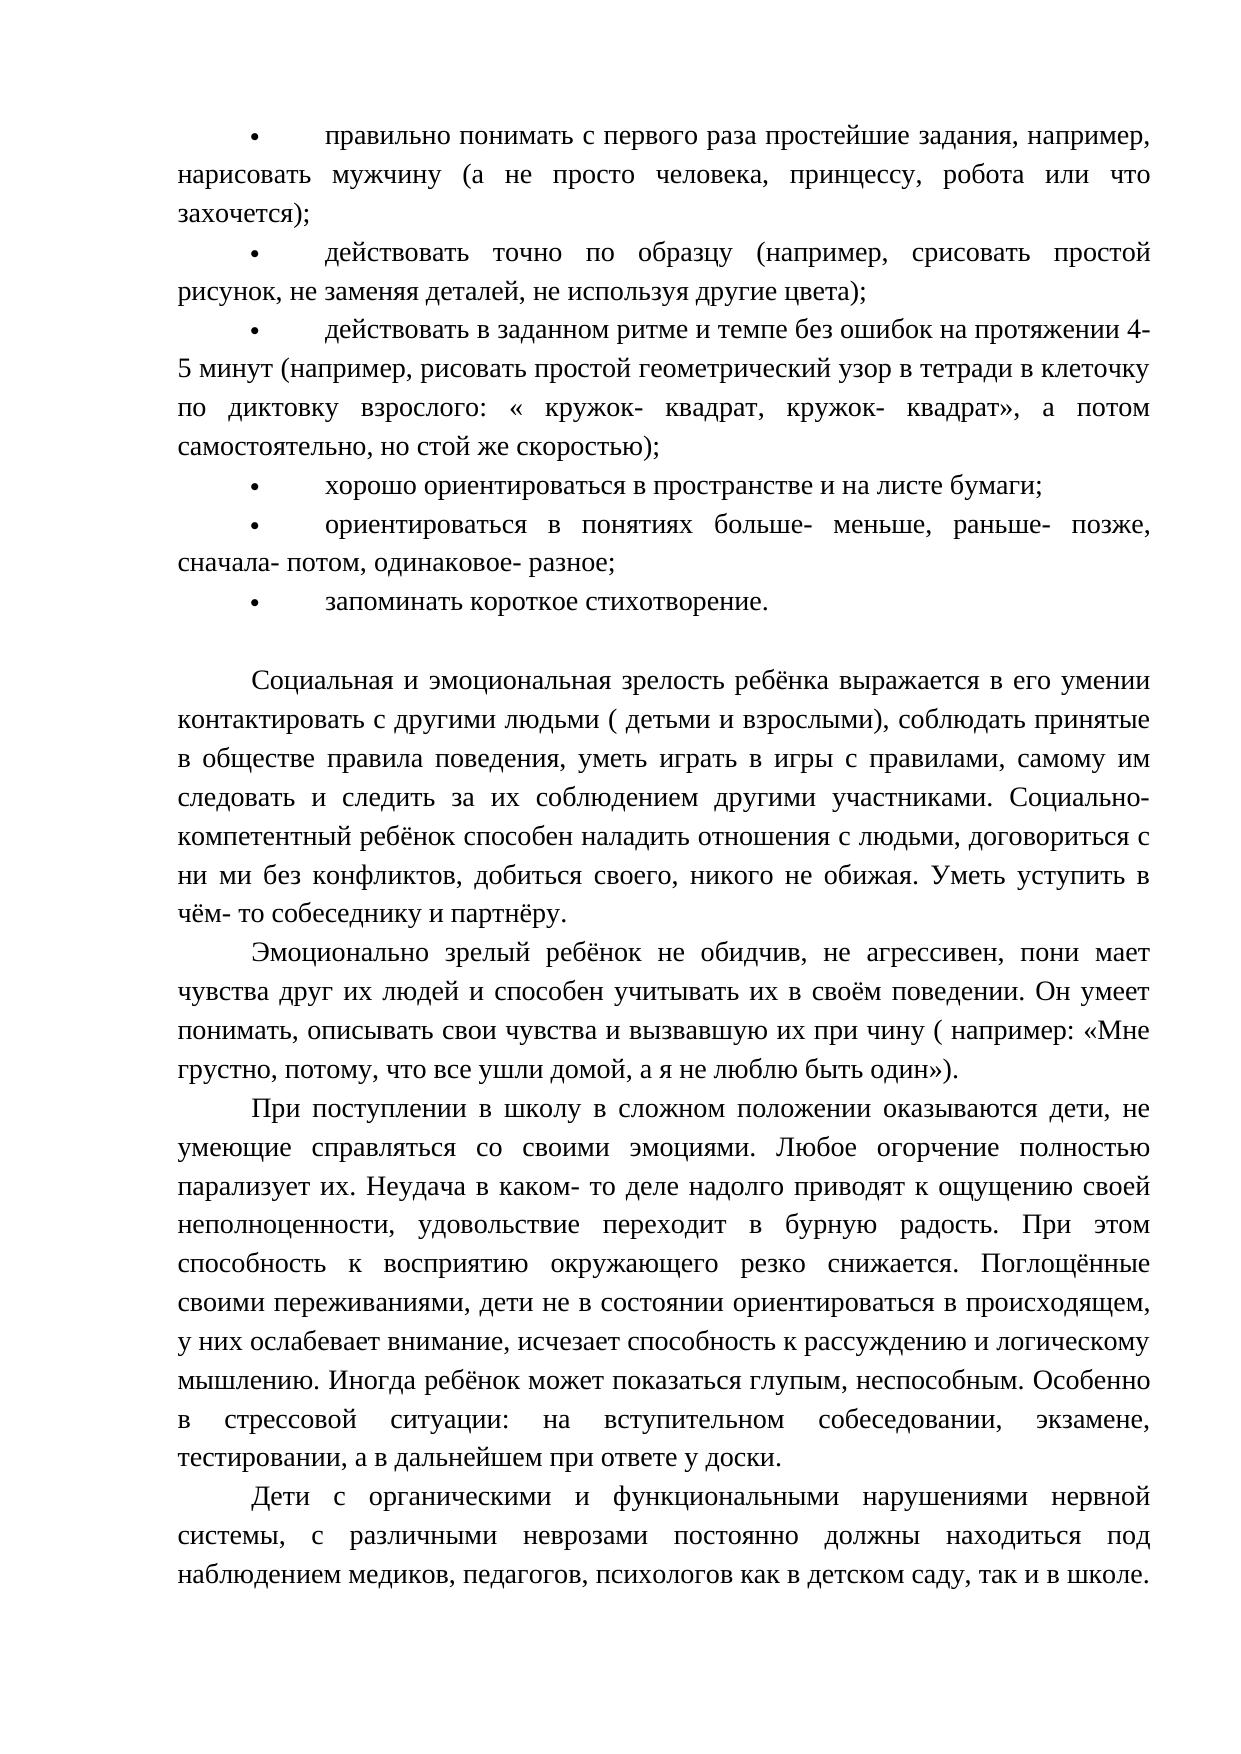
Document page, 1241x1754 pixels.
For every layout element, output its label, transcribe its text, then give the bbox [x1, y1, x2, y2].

text Эмоционально зрелый ребёнок не обидчив, не агрессивен, пони мает чувства друг их людей и способен учитывать их в своём поведении. Он умеет понимать, описывать свои чувства и вызвавшую их при чину ( например: «Мне грустно, потому, что все ушли домой, а я не люблю быть один»). [177, 935, 1152, 1084]
text Социальная и эмоциональная зрелость ребёнка выражается в его умении контактировать с другими людьми ( детьми и взрослыми), соблюдать принятые в обществе правила поведения, уметь играть в игры с правилами, самому им следовать и следить за их соблюдением другими участниками. Социально- компетентный ребёнок способен наладить отношения с людьми, договориться с ни ми без конфликтов, добиться своего, никого не обижая. Уметь уступить в чём- то собеседнику и партнёру. [177, 663, 1152, 929]
list действовать в заданном ритме и темпе без ошибок на протяжении 4-5 минут (например, рисовать простой геометрический узор в тетради в клеточку по диктовку взрослого: « кружок- квадрат, кружок- квадрат», а потом самостоятельно, но стой же скоростью); [177, 312, 1152, 461]
list запоминать короткое стихотворение. [177, 584, 1152, 617]
list ориентироваться в понятиях больше- меньше, раньше- позже, сначала- потом, одинаковое- разное; [177, 507, 1152, 578]
text При поступлении в школу в сложном положении оказываются дети, не умеющие справляться со своими эмоциями. Любое огорчение полностью парализует их. Неудача в каком- то деле надолго приводят к ощущению своей неполноценности, удовольствие переходит в бурную радость. При этом способность к восприятию окружающего резко снижается. Поглощённые своими переживаниями, дети не в состоянии ориентироваться в происходящем, у них ослабевает внимание, исчезает способность к рассуждению и логическому мышлению. Иногда ребёнок может показаться глупым, неспособным. Особенно в стрессовой ситуации: на вступительном собеседовании, экзамене, тестировании, а в дальнейшем при ответе у доски. [177, 1091, 1152, 1473]
list действовать точно по образцу (например, срисовать простой рисунок, не заменяя деталей, не используя другие цвета); [177, 235, 1152, 306]
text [177, 1479, 1152, 1589]
list правильно понимать с первого раза простейшие задания, например, нарисовать мужчину (а не просто человека, принцессу, робота или что захочется); [177, 118, 1152, 228]
list хорошо ориентироваться в пространстве и на листе бумаги; [177, 468, 1152, 500]
